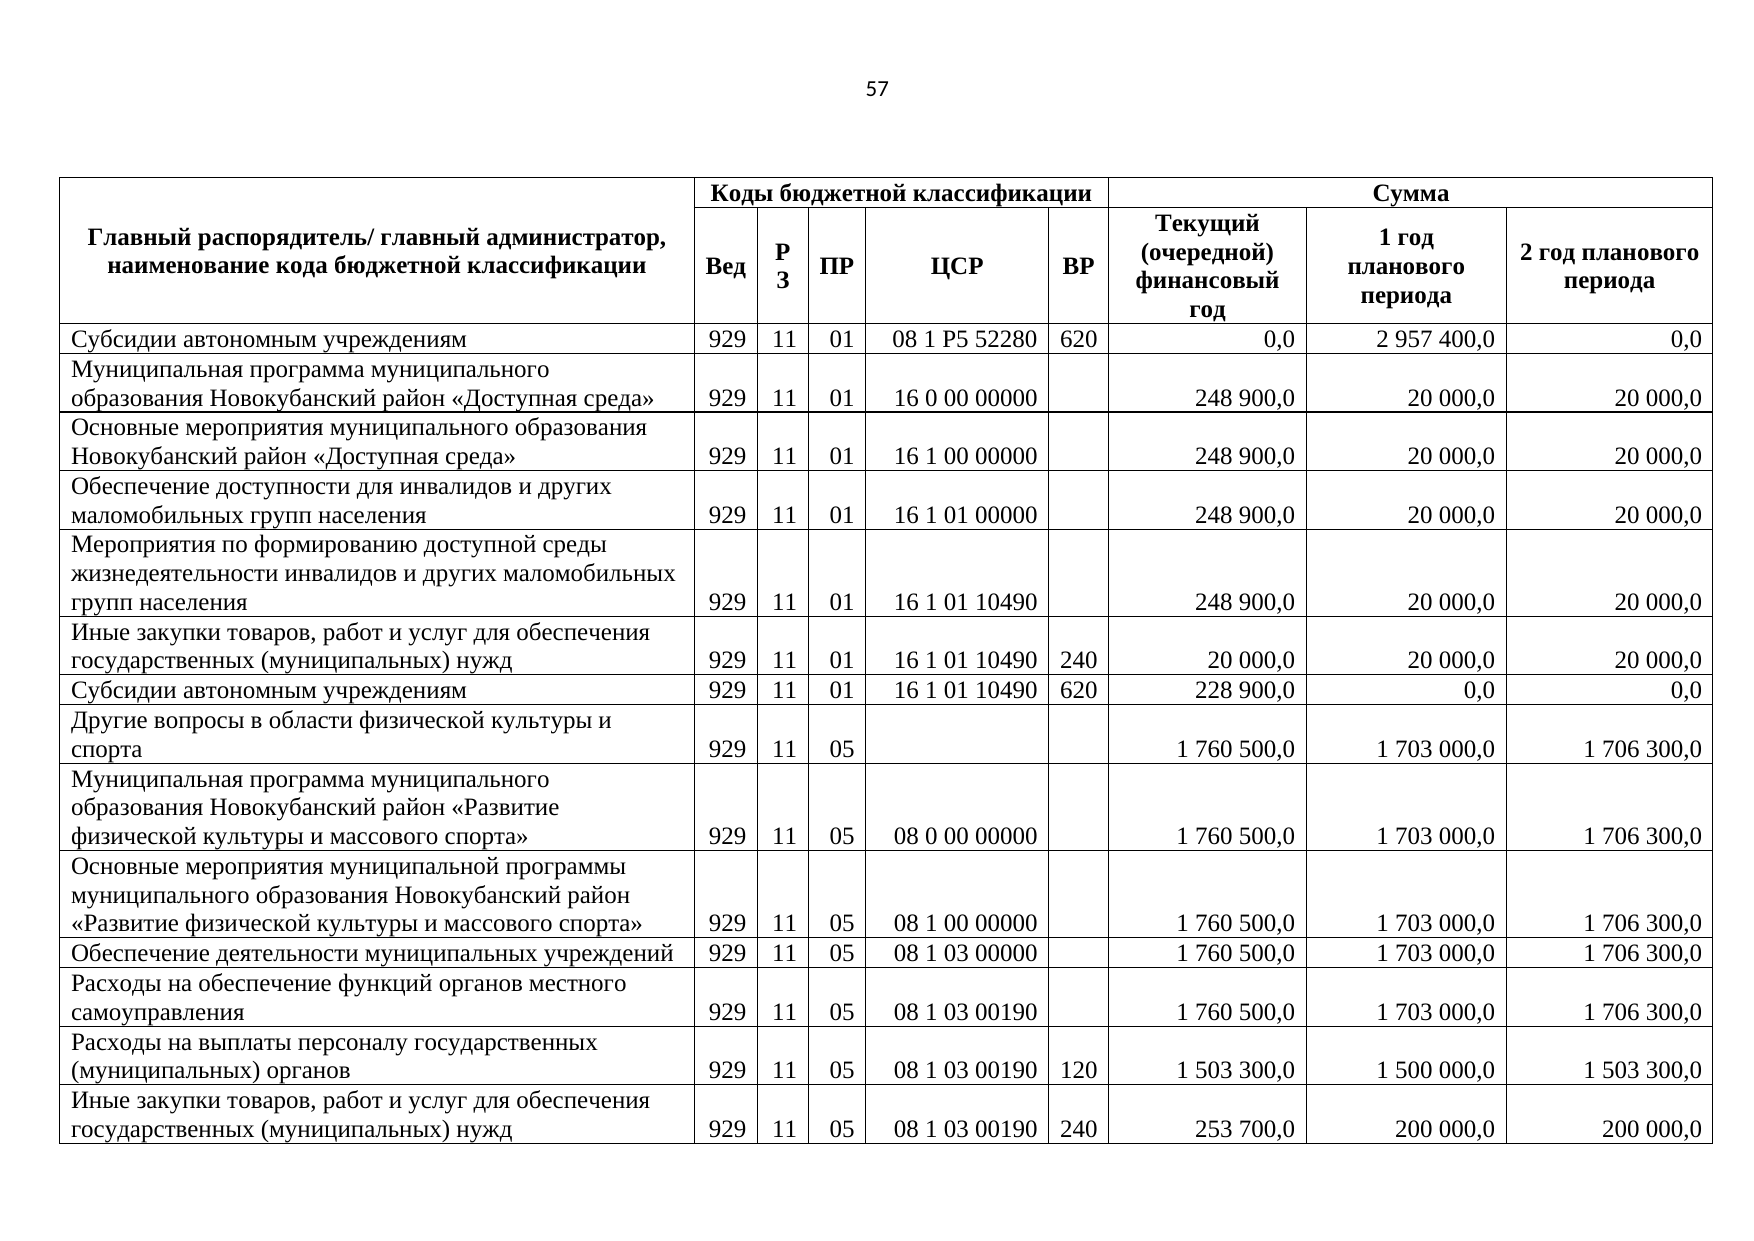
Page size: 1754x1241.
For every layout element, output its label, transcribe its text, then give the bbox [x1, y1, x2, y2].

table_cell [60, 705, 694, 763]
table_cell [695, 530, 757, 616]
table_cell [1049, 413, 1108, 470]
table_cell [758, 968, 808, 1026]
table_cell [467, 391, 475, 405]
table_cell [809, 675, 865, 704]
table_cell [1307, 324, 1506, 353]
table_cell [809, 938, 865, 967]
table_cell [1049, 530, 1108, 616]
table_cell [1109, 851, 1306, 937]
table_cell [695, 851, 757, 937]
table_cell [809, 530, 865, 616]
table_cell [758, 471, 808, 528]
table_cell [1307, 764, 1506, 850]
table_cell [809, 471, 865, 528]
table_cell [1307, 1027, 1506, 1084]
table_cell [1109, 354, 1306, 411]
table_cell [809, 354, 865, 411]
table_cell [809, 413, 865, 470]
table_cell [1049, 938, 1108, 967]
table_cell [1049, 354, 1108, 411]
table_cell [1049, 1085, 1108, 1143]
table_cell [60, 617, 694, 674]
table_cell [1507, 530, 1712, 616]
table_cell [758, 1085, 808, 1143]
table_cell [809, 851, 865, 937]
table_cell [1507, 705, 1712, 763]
table_cell РЗ [758, 208, 808, 323]
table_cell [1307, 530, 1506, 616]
table_cell Текущий (очередной) финансовый год [1109, 208, 1306, 323]
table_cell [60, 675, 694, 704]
table_cell ЦСР [866, 208, 1048, 323]
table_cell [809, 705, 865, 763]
table_header Коды бюджетной классификации [695, 178, 1108, 207]
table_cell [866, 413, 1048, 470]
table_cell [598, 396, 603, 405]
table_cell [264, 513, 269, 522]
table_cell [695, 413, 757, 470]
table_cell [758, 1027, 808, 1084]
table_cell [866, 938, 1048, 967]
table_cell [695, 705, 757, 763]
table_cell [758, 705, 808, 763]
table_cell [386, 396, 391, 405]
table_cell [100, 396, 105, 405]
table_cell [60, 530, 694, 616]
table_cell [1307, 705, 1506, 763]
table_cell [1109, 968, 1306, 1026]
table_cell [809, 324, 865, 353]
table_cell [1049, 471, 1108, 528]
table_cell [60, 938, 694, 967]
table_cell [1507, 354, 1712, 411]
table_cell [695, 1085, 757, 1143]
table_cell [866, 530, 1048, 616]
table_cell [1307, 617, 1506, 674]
table_cell ВР [1049, 208, 1108, 323]
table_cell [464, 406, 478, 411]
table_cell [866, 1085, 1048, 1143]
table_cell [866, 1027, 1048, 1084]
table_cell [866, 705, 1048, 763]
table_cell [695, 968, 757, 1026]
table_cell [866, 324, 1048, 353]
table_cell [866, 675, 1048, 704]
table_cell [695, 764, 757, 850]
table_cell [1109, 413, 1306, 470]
table_cell 2 год планового периода [1507, 208, 1712, 323]
table_header Главный распорядитель/ главный администратор, наименование кода бюджетной классификации [60, 178, 694, 323]
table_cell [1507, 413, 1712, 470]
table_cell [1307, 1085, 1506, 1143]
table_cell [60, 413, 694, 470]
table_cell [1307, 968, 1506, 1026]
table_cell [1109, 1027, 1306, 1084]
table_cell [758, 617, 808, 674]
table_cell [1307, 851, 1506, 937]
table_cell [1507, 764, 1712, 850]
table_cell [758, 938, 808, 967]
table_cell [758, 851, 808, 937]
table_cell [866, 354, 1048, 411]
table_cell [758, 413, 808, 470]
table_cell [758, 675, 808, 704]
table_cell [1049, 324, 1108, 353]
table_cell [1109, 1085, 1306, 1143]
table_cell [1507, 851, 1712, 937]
table_cell Вед [695, 208, 757, 323]
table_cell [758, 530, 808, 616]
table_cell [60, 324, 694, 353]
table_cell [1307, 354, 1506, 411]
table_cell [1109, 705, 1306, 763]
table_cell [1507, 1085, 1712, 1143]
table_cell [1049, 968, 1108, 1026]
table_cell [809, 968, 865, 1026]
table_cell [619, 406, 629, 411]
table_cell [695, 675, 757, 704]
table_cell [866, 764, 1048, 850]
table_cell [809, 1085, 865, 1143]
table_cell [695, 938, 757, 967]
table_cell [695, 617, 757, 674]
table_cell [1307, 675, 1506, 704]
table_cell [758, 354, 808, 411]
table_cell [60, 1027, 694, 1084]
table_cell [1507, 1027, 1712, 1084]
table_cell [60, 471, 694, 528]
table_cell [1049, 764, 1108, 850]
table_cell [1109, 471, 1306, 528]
table_cell ПР [809, 208, 865, 323]
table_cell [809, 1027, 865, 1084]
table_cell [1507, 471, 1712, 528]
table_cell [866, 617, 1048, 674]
table_header Сумма [1109, 178, 1712, 207]
table_cell 1 год планового периода [1307, 208, 1506, 323]
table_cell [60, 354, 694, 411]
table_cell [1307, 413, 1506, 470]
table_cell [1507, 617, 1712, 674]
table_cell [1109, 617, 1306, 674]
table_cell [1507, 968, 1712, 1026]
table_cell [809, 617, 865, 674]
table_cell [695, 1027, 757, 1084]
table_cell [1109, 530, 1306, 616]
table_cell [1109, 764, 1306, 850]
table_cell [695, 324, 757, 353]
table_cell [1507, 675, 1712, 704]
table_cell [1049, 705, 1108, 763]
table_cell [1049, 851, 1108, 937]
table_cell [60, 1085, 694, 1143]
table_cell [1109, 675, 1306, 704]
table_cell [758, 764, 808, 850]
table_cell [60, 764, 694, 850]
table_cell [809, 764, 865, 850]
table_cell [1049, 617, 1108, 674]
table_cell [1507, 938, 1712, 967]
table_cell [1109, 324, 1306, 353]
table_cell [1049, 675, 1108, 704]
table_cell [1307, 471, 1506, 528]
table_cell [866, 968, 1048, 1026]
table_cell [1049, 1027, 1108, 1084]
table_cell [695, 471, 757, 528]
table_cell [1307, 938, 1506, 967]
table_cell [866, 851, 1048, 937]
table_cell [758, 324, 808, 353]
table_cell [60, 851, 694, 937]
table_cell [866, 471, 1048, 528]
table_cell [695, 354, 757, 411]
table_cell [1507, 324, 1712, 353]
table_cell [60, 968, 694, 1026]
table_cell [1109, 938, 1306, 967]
